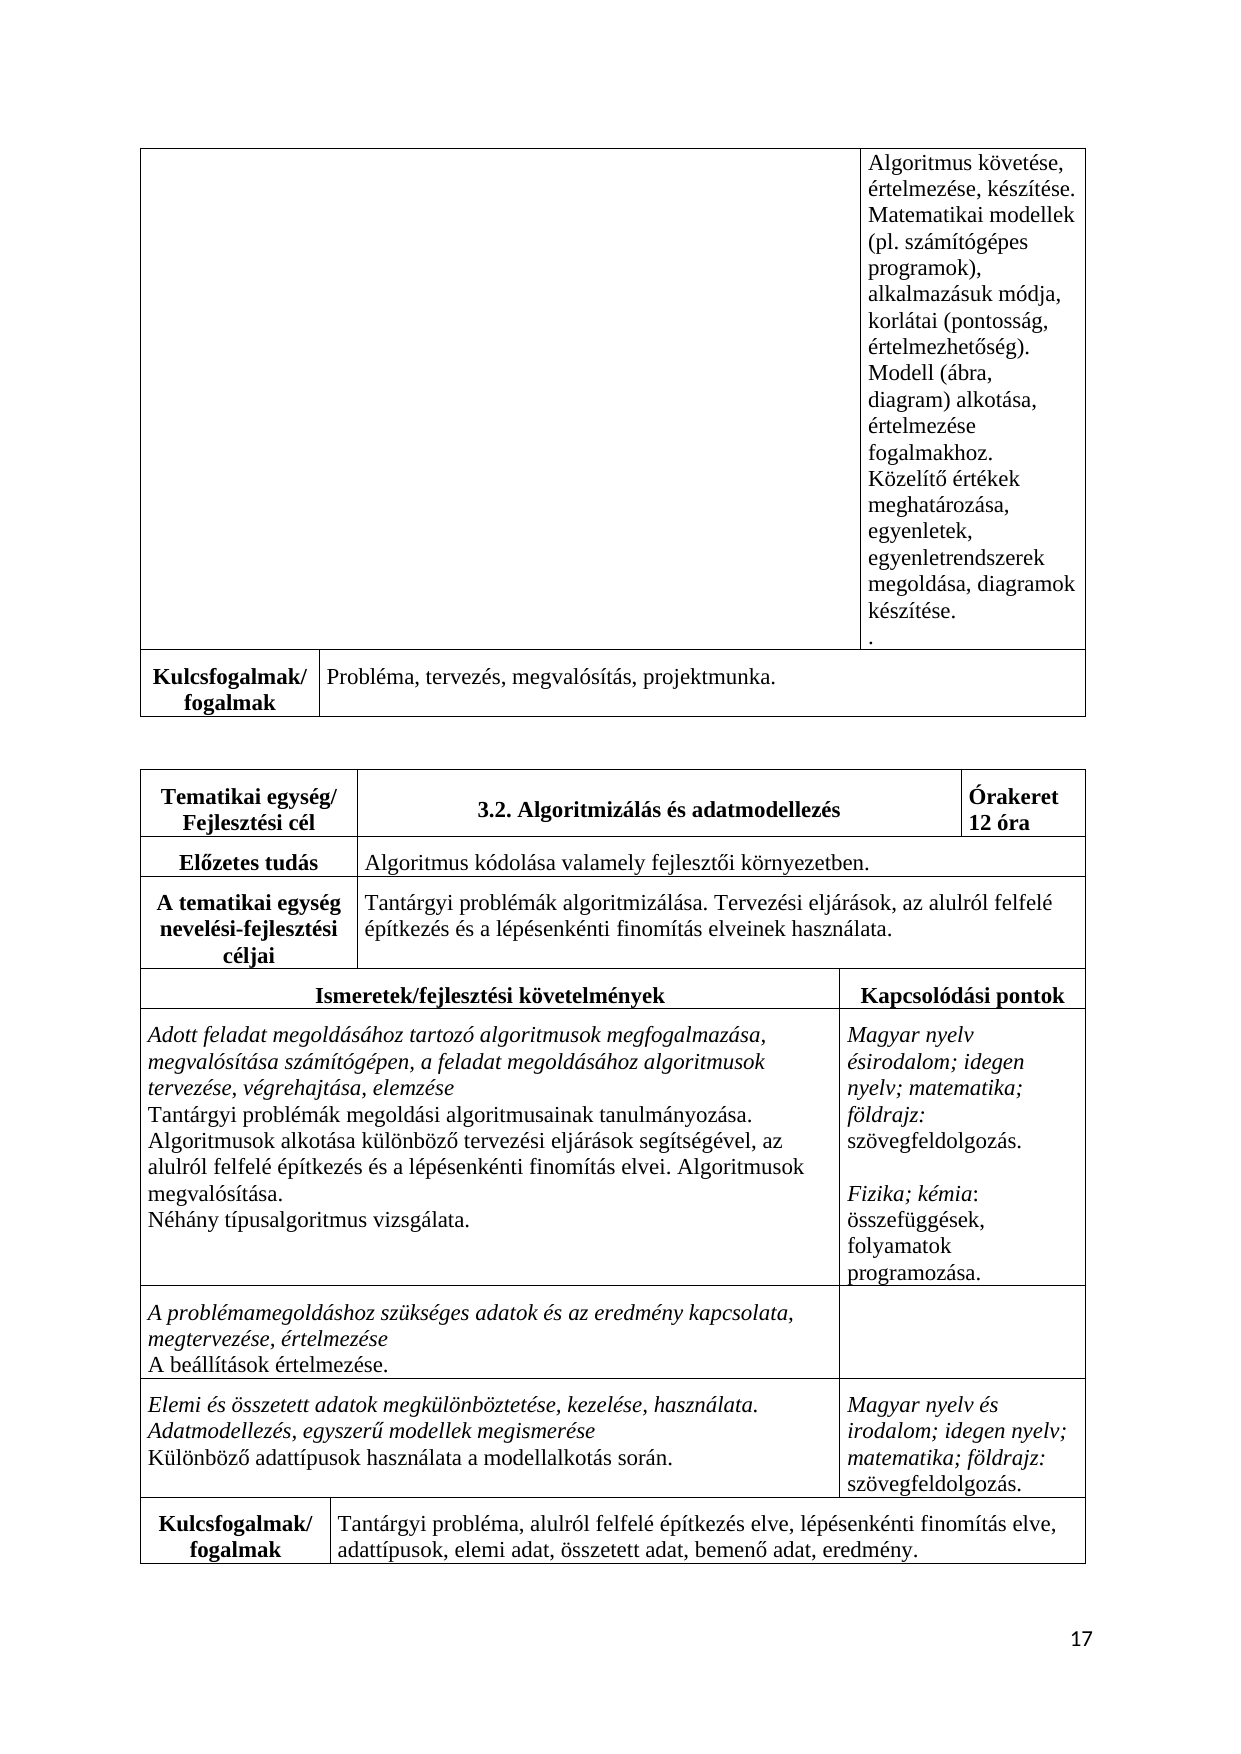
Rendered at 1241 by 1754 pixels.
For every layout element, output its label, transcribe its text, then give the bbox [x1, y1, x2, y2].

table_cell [141, 149, 860, 649]
table_cell Tantárgyi problémák algoritmizálása. Tervezési eljárások, az alulról felfelé építkezés és a lépésenkénti finomítás elveinek használata. [358, 877, 1085, 968]
table_cell Magyar nyelv és irodalom; idegen nyelv; matematika; földrajz: szövegfeldolgozás. [840, 1379, 1085, 1497]
table_cell [840, 1286, 1085, 1378]
table_cell Ismeretek/fejlesztési követelmények [141, 969, 839, 1008]
table_cell Elemi és összetett adatok megkülönböztetése, kezelése, használata. Adatmodellezés, egyszerű modellek megismerése Különböző adattípusok használata a modellalkotás során. [141, 1379, 839, 1497]
table_header Tematikai egység/ Fejlesztési cél [141, 770, 357, 836]
table_cell A tematikai egység nevelési-fejlesztési céljai [141, 877, 357, 968]
table_cell Kapcsolódási pontok [840, 969, 1085, 1008]
table_cell Algoritmus kódolása valamely fejlesztői környezetben. [358, 837, 1085, 876]
table_cell A problémamegoldáshoz szükséges adatok és az eredmény kapcsolata, megtervezése, értelmezése A beállítások értelmezése. [141, 1286, 839, 1378]
table_header 3.2. Algoritmizálás és adatmodellezés [358, 770, 961, 836]
table_cell Kulcsfogalmak/ fogalmak [141, 1498, 330, 1563]
table_cell Tantárgyi probléma, alulról felfelé építkezés elve, lépésenkénti finomítás elve, adattípusok, elemi adat, összetett adat, bemenő adat, eredmény. [331, 1498, 1085, 1563]
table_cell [861, 149, 1085, 649]
table_cell Magyar nyelv ésirodalom; idegen nyelv; matematika; földrajz: szövegfeldolgozás. Fizika; kémia: összefüggések, folyamatok programozása. [840, 1009, 1085, 1285]
table_cell Probléma, tervezés, megvalósítás, projektmunka. [320, 650, 1085, 716]
table_cell Adott feladat megoldásához tartozó algoritmusok megfogalmazása, megvalósítása számítógépen, a feladat megoldásához algoritmusok tervezése, végrehajtása, elemzése Tantárgyi problémák megoldási algoritmusainak tanulmányozása. Algoritmusok alkotása különböző tervezési eljárások segítségével, az alulról felfelé építkezés és a lépésenkénti finomítás elvei. Algoritmusok megvalósítása. Néhány típusalgoritmus vizsgálata. [141, 1009, 839, 1285]
table_header Órakeret 12 óra [962, 770, 1085, 836]
table_cell Előzetes tudás [141, 837, 357, 876]
table_cell Kulcsfogalmak/fogalmak [141, 650, 319, 716]
